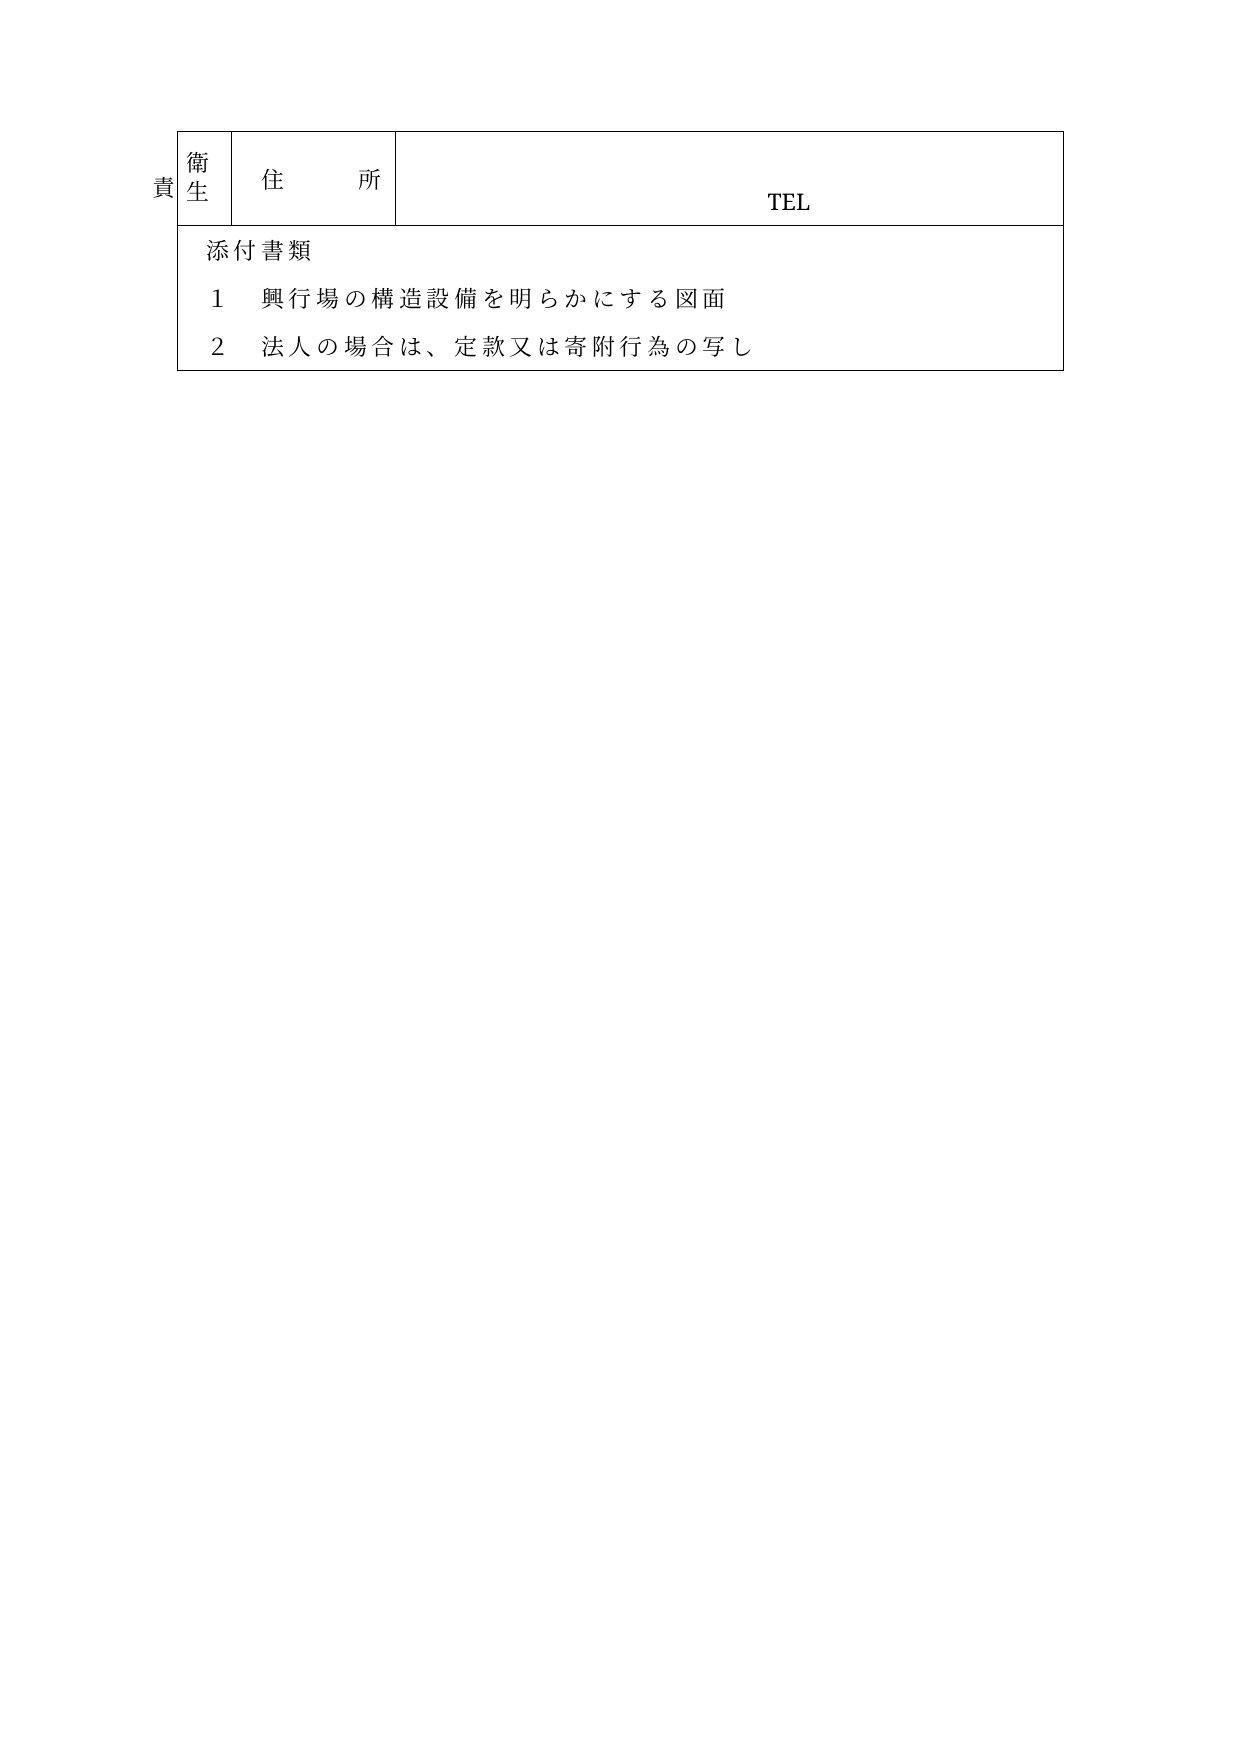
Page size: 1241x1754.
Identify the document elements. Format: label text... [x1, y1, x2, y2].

table_cell TEL [396, 132, 1063, 225]
table_cell 添付書類 １ 興行場の構造設備を明らかにする図面 ２ 法人の場合は、定款又は寄附行為の写し [178, 226, 1063, 370]
table_cell 住所 [232, 132, 395, 225]
table_cell 衛生責任者 [178, 132, 231, 225]
